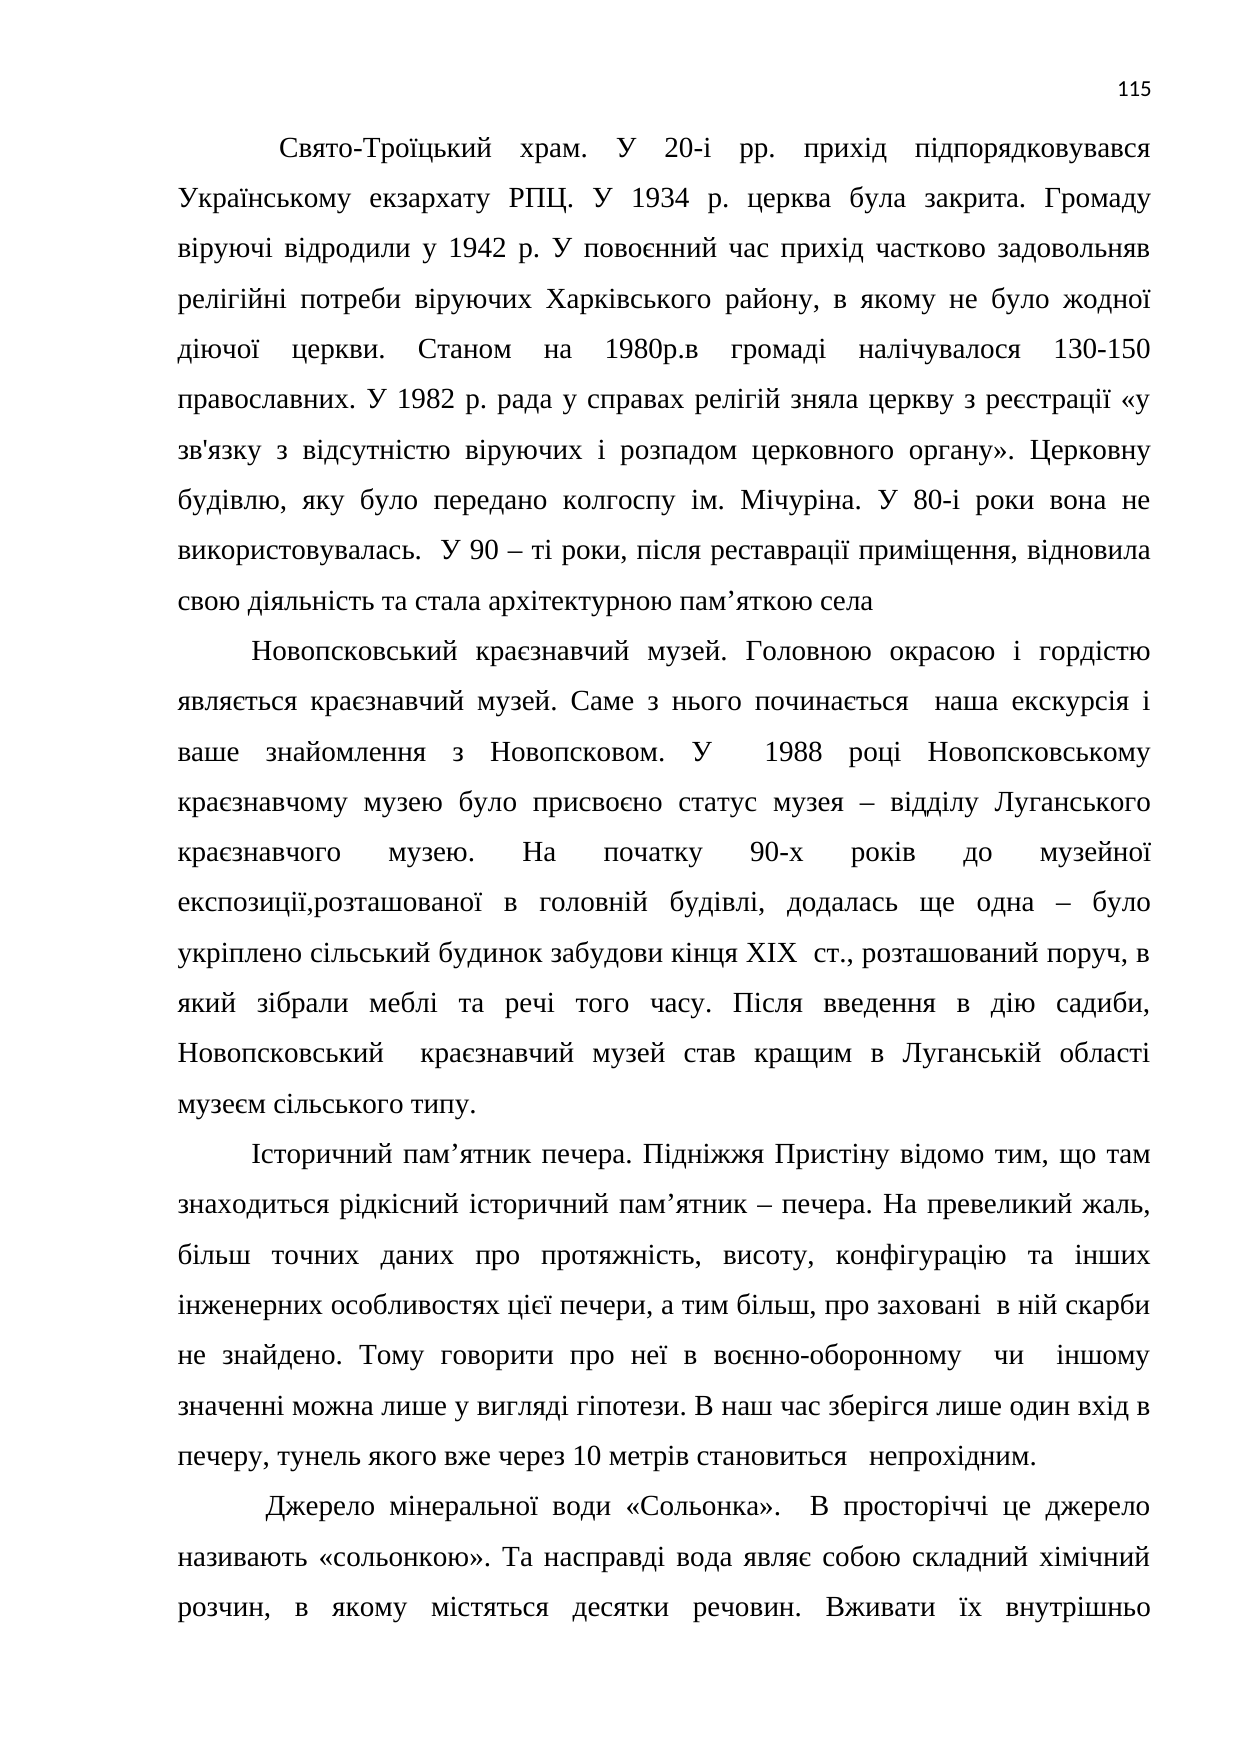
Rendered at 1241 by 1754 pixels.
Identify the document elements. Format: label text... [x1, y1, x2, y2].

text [177, 1488, 1152, 1622]
text Свято-Троїцький храм. У 20-і рр. прихід підпорядковувався Українському екзархату РПЦ. У 1934 р. церква була закрита. Громаду віруючі відродили у 1942 р. У повоєнний час прихід частково задовольняв релігійні потреби віруючих Харківського району, в якому не було жодної діючої церкви. Станом на 1980р.в громаді налічувалося 130-150 православних. У 1982 р. рада у справах релігій зняла церкву з реєстрації «у зв'язку з відсутністю віруючих і розпадом церковного органу». Церковну будівлю, яку було передано колгоспу ім. Мічуріна. У 80-і роки вона не використовувалась. У 90 – ті роки, після реставрації приміщення, відновила свою діяльність та стала архітектурною пам’яткою села [177, 130, 1152, 616]
text Історичний пам’ятник печера. Підніжжя Пристіну відомо тим, що там знаходиться рідкісний історичний пам’ятник – печера. На превеликий жаль, більш точних даних про протяжність, висоту, конфігурацію та інших інженерних особливостях цієї печери, а тим більш, про заховані в ній скарби не знайдено. Тому говорити про неї в воєнно-оборонному чи іншому значенні можна лише у вигляді гіпотези. В наш час зберігся лише один вхід в печеру, тунель якого вже через 10 метрів становиться непрохідним. [177, 1136, 1152, 1472]
text Новопсковський краєзнавчий музей. Головною окрасою і гордістю являється краєзнавчий музей. Саме з нього починається наша екскурсія і ваше знайомлення з Новопсковом. У 1988 році Новопсковському краєзнавчому музею було присвоєно статус музея – відділу Луганського краєзнавчого музею. На початку 90-х років до музейної експозиції,розташованої в головній будівлі, додалась ще одна – було укріплено сільський будинок забудови кінця XIX ст., розташований поруч, в який зібрали меблі та речі того часу. Після введення в дію садиби, Новопсковський краєзнавчий музей став кращим в Луганській області музеєм сільського типу. [177, 633, 1152, 1119]
